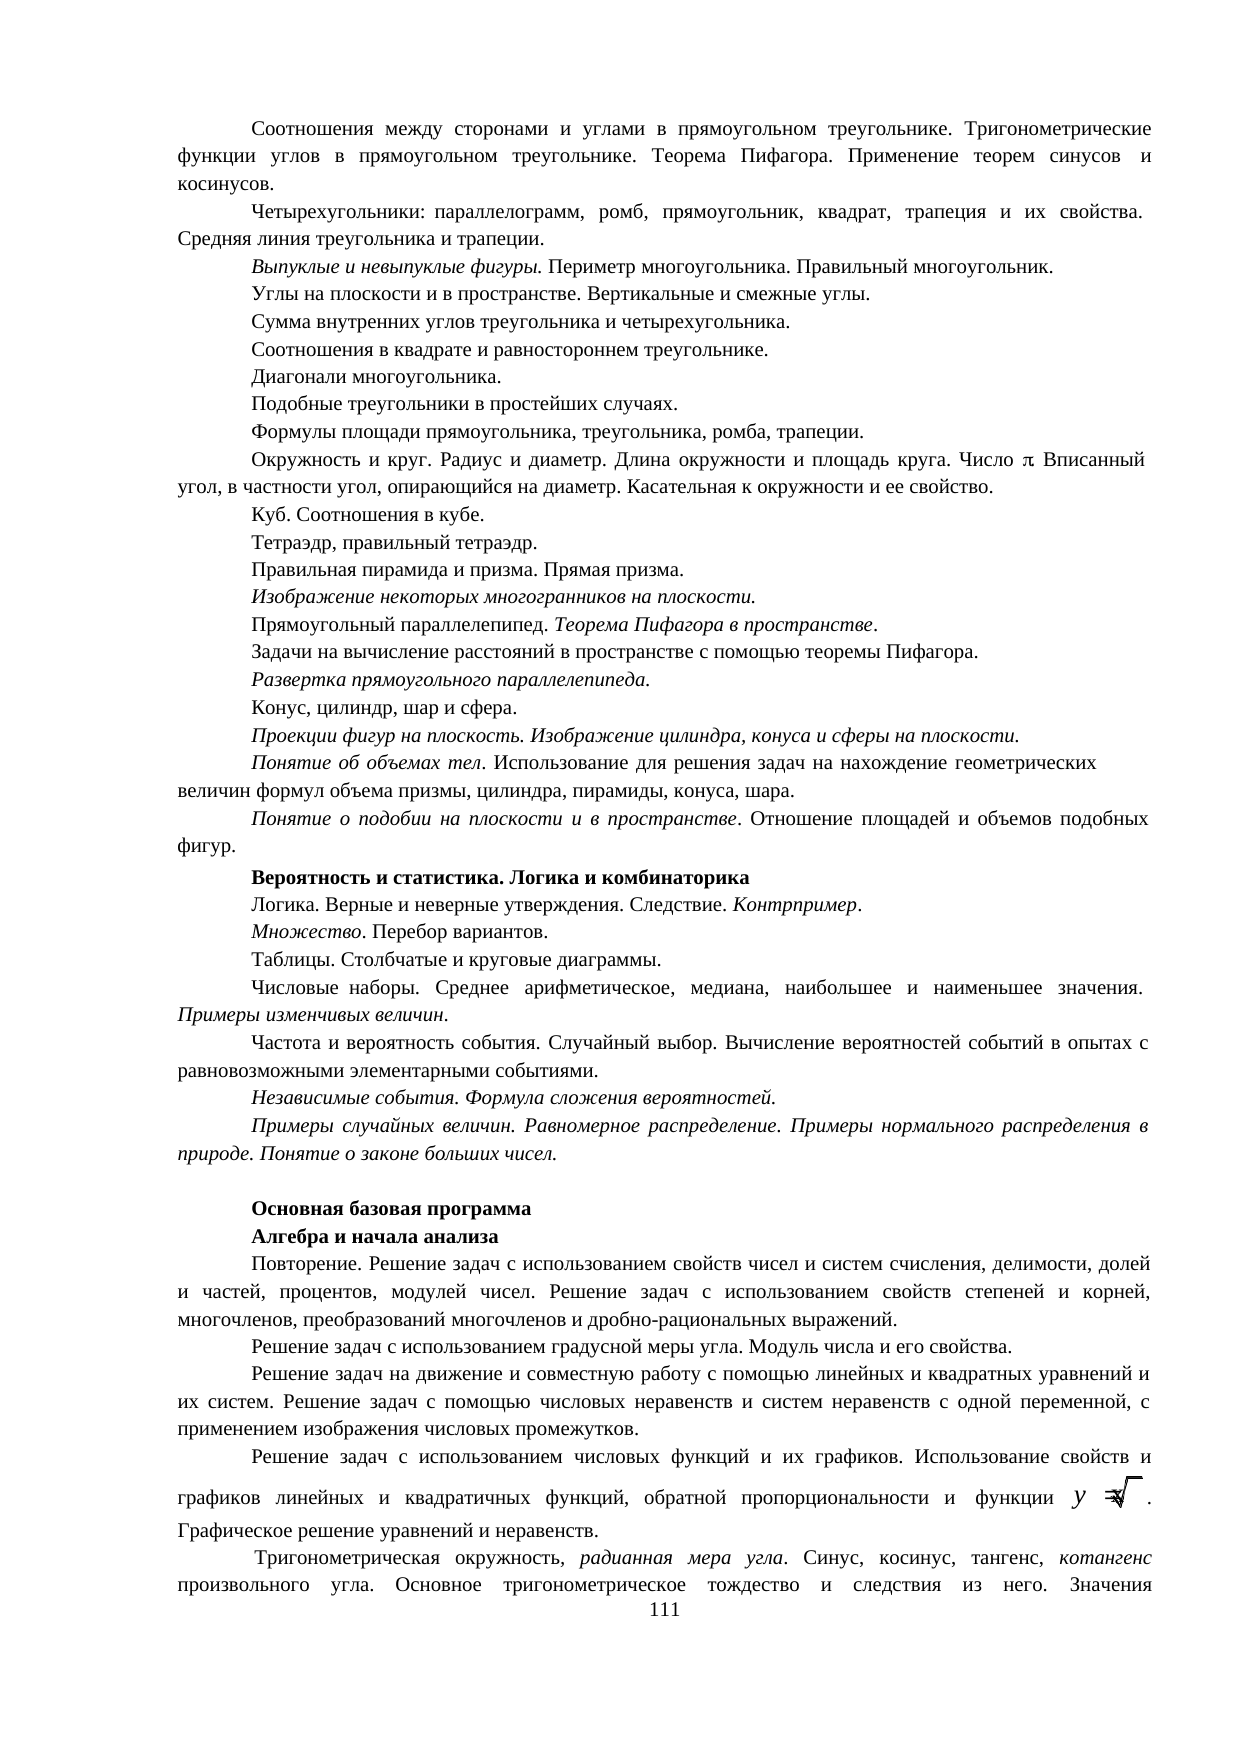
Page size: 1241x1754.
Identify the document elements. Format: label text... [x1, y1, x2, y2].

text фигур. [48, 833, 236, 857]
text Тригонометрическая окружность, радианная мера угла. Синус, косинус, тангенс, котангенс [48, 1549, 1152, 1568]
text Изображение некоторых многогранников на плоскости. [251, 584, 1240, 608]
text Примеры изменчивых величин. [177, 1002, 1240, 1026]
text Логика. Верные и неверные утверждения. Следствие. Контрпример. Множество. Перебор вариантов. [251, 892, 864, 943]
text Понятие об объемах тел. Использование для решения задач на нахождение геометрических величин формул объема призмы, цилиндра, пирамиды, конуса, шара. [177, 750, 1159, 802]
text Подобные треугольники в простейших случаях. [251, 391, 1240, 415]
text Числовые наборы. Среднее арифметическое, медиана, наибольшее и наименьшее значения. [251, 975, 1240, 999]
text Повторение. Решение задач с использованием свойств чисел и систем счисления, делимости, долей и частей, процентов, модулей чисел. Решение задач с использованием свойств степеней и корней, многочленов, преобразований многочленов и дробно-рациональных выражений. [177, 1251, 1151, 1331]
text Окружность и круг. Радиус и диаметр. Длина окружности и площадь круга. Число . Вписанный угол, в частности угол, опирающийся на диаметр. Касательная к окружности и ее свойство. [177, 447, 1183, 498]
text Формулы площади прямоугольника, треугольника, ромба, трапеции. [251, 419, 1240, 443]
subtitle Основная базовая программа Алгебра и начала анализа [251, 1196, 531, 1248]
text Выпуклые и невыпуклые фигуры. Периметр многоугольника. Правильный многоугольник. Углы на плоскости и в пространстве. Вертикальные и смежные углы. [251, 254, 1060, 305]
text Развертка прямоугольного параллелепипеда. [251, 667, 1240, 691]
text Проекции фигур на плоскость. Изображение цилиндра, конуса и сферы на плоскости. [251, 722, 1240, 747]
text Конус, цилиндр, шар и сфера. [251, 695, 1240, 719]
text Диагонали многоугольника. [251, 364, 1240, 388]
text Соотношения между сторонами и углами в прямоугольном треугольнике. Тригонометрические функции углов в прямоугольном треугольнике. Теорема Пифагора. Применение теорем синусов и косинусов. [177, 116, 1152, 195]
text Решение задач с использованием градусной меры угла. Модуль числа и его свойства. [251, 1334, 1240, 1358]
text Понятие о подобии на плоскости и в пространстве. Отношение площадей и объемов подобных [251, 806, 1240, 829]
text Куб. Соотношения в кубе. Тетраэдр, правильный тетраэдр. [251, 502, 539, 554]
text произвольного угла. Основное тригонометрическое тождество и следствия из него. Значения [48, 1572, 1152, 1596]
text Четырехугольники: параллелограмм, ромб, прямоугольник, квадрат, трапеция и их свойства. [251, 198, 1240, 223]
subtitle Вероятность и статистика. Логика и комбинаторика [251, 865, 1240, 889]
text Независимые события. Формула сложения вероятностей. [251, 1085, 1240, 1109]
text Частота и вероятность события. Случайный выбор. Вычисление вероятностей событий в опытах с равновозможными элементарными событиями. [177, 1030, 1240, 1082]
text Задачи на вычисление расстояний в пространстве с помощью теоремы Пифагора. [251, 639, 1240, 663]
text Таблицы. Столбчатые и круговые диаграммы. [251, 947, 1240, 971]
text Средняя линия треугольника и трапеции. [177, 226, 1240, 250]
text Решение задач на движение и совместную работу с помощью линейных и квадратных уравнений и их систем. Решение задач с помощью числовых неравенств и систем неравенств с одной переменной, с применением изображения числовых промежутков. [177, 1361, 1151, 1440]
text Примеры случайных величин. Равномерное распределение. Примеры нормального распределения в природе. Понятие о законе больших чисел. [177, 1113, 1183, 1164]
text Прямоугольный параллелепипед. Теорема Пифагора в пространстве. [251, 612, 1240, 636]
text Правильная пирамида и призма. Прямая призма. [251, 557, 1240, 581]
text Сумма внутренних углов треугольника и четырехугольника. Соотношения в квадрате и равностороннем треугольнике. [251, 309, 830, 361]
text Решение задач с использованием числовых функций и их графиков. Использование свойств и графиков линейных и квадратичных функций, обратной пропорциональности и функции y  . Графическое решение уравнений и неравенств. [177, 1444, 1152, 1542]
